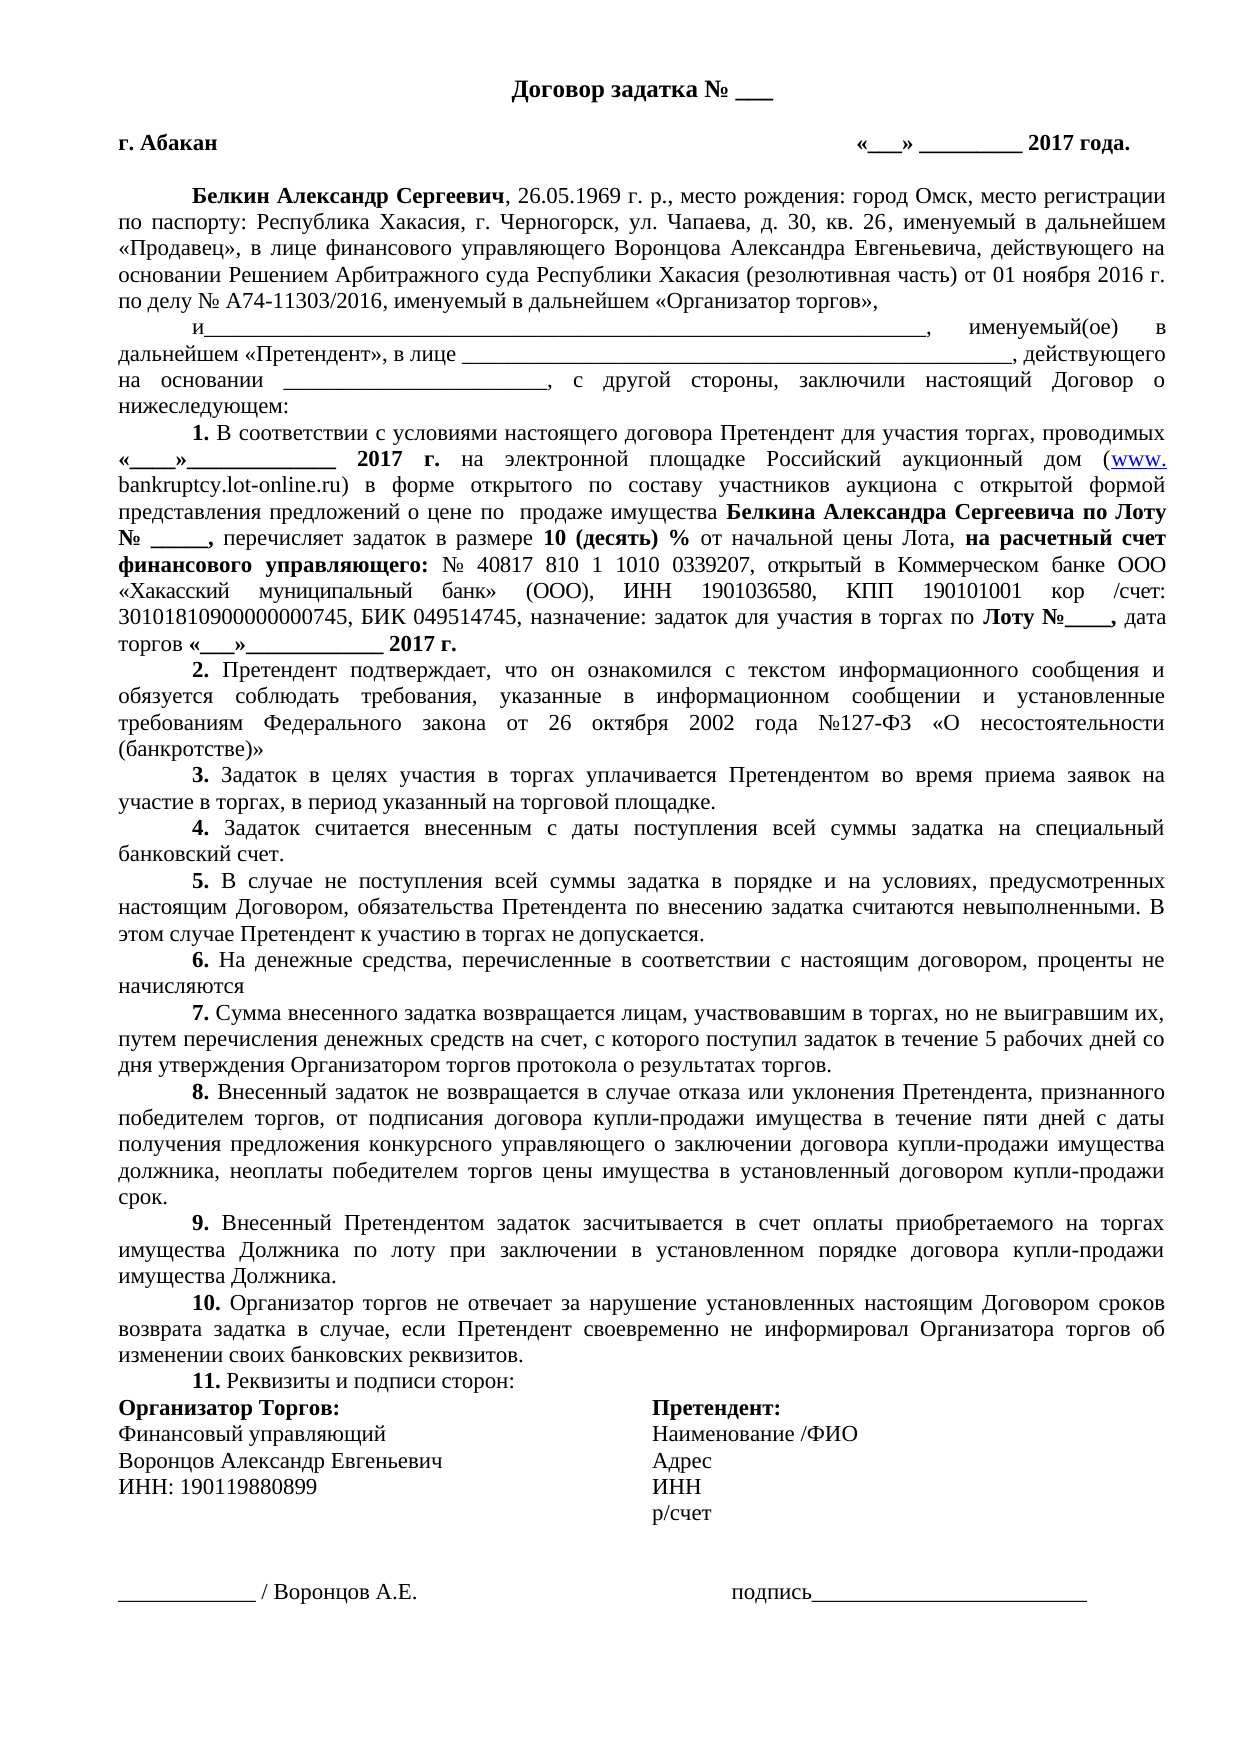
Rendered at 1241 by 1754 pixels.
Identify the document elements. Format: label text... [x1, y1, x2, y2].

text 11. Реквизиты и подписи сторон: [118, 1368, 1167, 1394]
text Белкин Александр Сергеевич, 26.05.1969 г. р., место рождения: город Омск, место регистрации по паспорту: Республика Хакасия, г. Черногорск, ул. Чапаева, д. 30, кв. 26, именуемый в дальнейшем «Продавец», в лице финансового управляющего Воронцова Александра Евгеньевича, действующего на основании Решением Арбитражного суда Республики Хакасия (резолютивная часть) от 01 ноября 2016 г. по делу № А74-11303/2016, именуемый в дальнейшем «Организатор торгов», [118, 182, 1167, 313]
text г. Абакан «___» _________ 2017 года. [118, 129, 1167, 155]
text 1. В соответствии с условиями настоящего договора Претендент для участия торгах, проводимых «____»_____________ 2017 г. на электронной площадке Российский аукционный дом (www. bankruptcy.lot-online.ru) в форме открытого по составу участников аукциона с открытой формой представления предложений о цене по продаже имущества Белкина Александра Сергеевича по Лоту № _____, перечисляет задаток в размере 10 (десять) % от начальной цены Лота, на расчетный счет финансового управляющего: № 40817 810 1 1010 0339207, открытый в Коммерческом банке ООО «Хакасский муниципальный банк» (ООО), ИНН 1901036580, КПП 190101001 кор /счет: 30101810900000000745, БИК 049514745, назначение: задаток для участия в торгах по Лоту №____, дата торгов «___»____________ 2017 г. [118, 419, 1167, 656]
table_header Организатор Торгов: Финансовый управляющий Воронцов Александр Евгеньевич ИНН: 190119880899 ____________ / Воронцов А.Е. [107, 1394, 641, 1605]
table_header Претендент: Наименование /ФИО Адрес ИНН р/счет подпись________________________ [641, 1394, 1178, 1605]
text 9. Внесенный Претендентом задаток засчитывается в счет оплаты приобретаемого на торгах имущества Должника по лоту при заключении в установленном порядке договора купли-продажи имущества Должника. [118, 1209, 1167, 1288]
text 8. Внесенный задаток не возвращается в случае отказа или уклонения Претендента, признанного победителем торгов, от подписания договора купли-продажи имущества в течение пяти дней с даты получения предложения конкурсного управляющего о заключении договора купли-продажи имущества должника, неоплаты победителем торгов цены имущества в установленный договором купли-продажи срок. [118, 1078, 1167, 1209]
text 2. Претендент подтверждает, что он ознакомился с текстом информационного сообщения и обязуется соблюдать требования, указанные в информационном сообщении и установленные требованиям Федерального закона от 26 октября 2002 года №127-ФЗ «О несостоятельности (банкротстве)» [118, 656, 1167, 761]
text Договор задатка № ___ [118, 74, 1167, 103]
text 7. Сумма внесенного задатка возвращается лицам, участвовавшим в торгах, но не выигравшим их, путем перечисления денежных средств на счет, с которого поступил задаток в течение 5 рабочих дней со дня утверждения Организатором торгов протокола о результатах торгов. [118, 999, 1167, 1078]
text 6. На денежные средства, перечисленные в соответствии с настоящим договором, проценты не начисляются [118, 946, 1167, 999]
text 10. Организатор торгов не отвечает за нарушение установленных настоящим Договором сроков возврата задатка в случае, если Претендент своевременно не информировал Организатора торгов об изменении своих банковских реквизитов. [118, 1288, 1167, 1368]
text и_______________________________________________________________, именуемый(ое) в дальнейшем «Претендент», в лице ________________________________________________, действующего на основании _______________________, с другой стороны, заключили настоящий Договор о нижеследующем: [118, 313, 1167, 419]
text 5. В случае не поступления всей суммы задатка в порядке и на условиях, предусмотренных настоящим Договором, обязательства Претендента по внесению задатка считаются невыполненными. В этом случае Претендент к участию в торгах не допускается. [118, 867, 1167, 946]
text 4. Задаток считается внесенным с даты поступления всей суммы задатка на специальный банковский счет. [118, 814, 1167, 867]
text 3. Задаток в целях участия в торгах уплачивается Претендентом во время приема заявок на участие в торгах, в период указанный на торговой площадке. [118, 761, 1167, 814]
